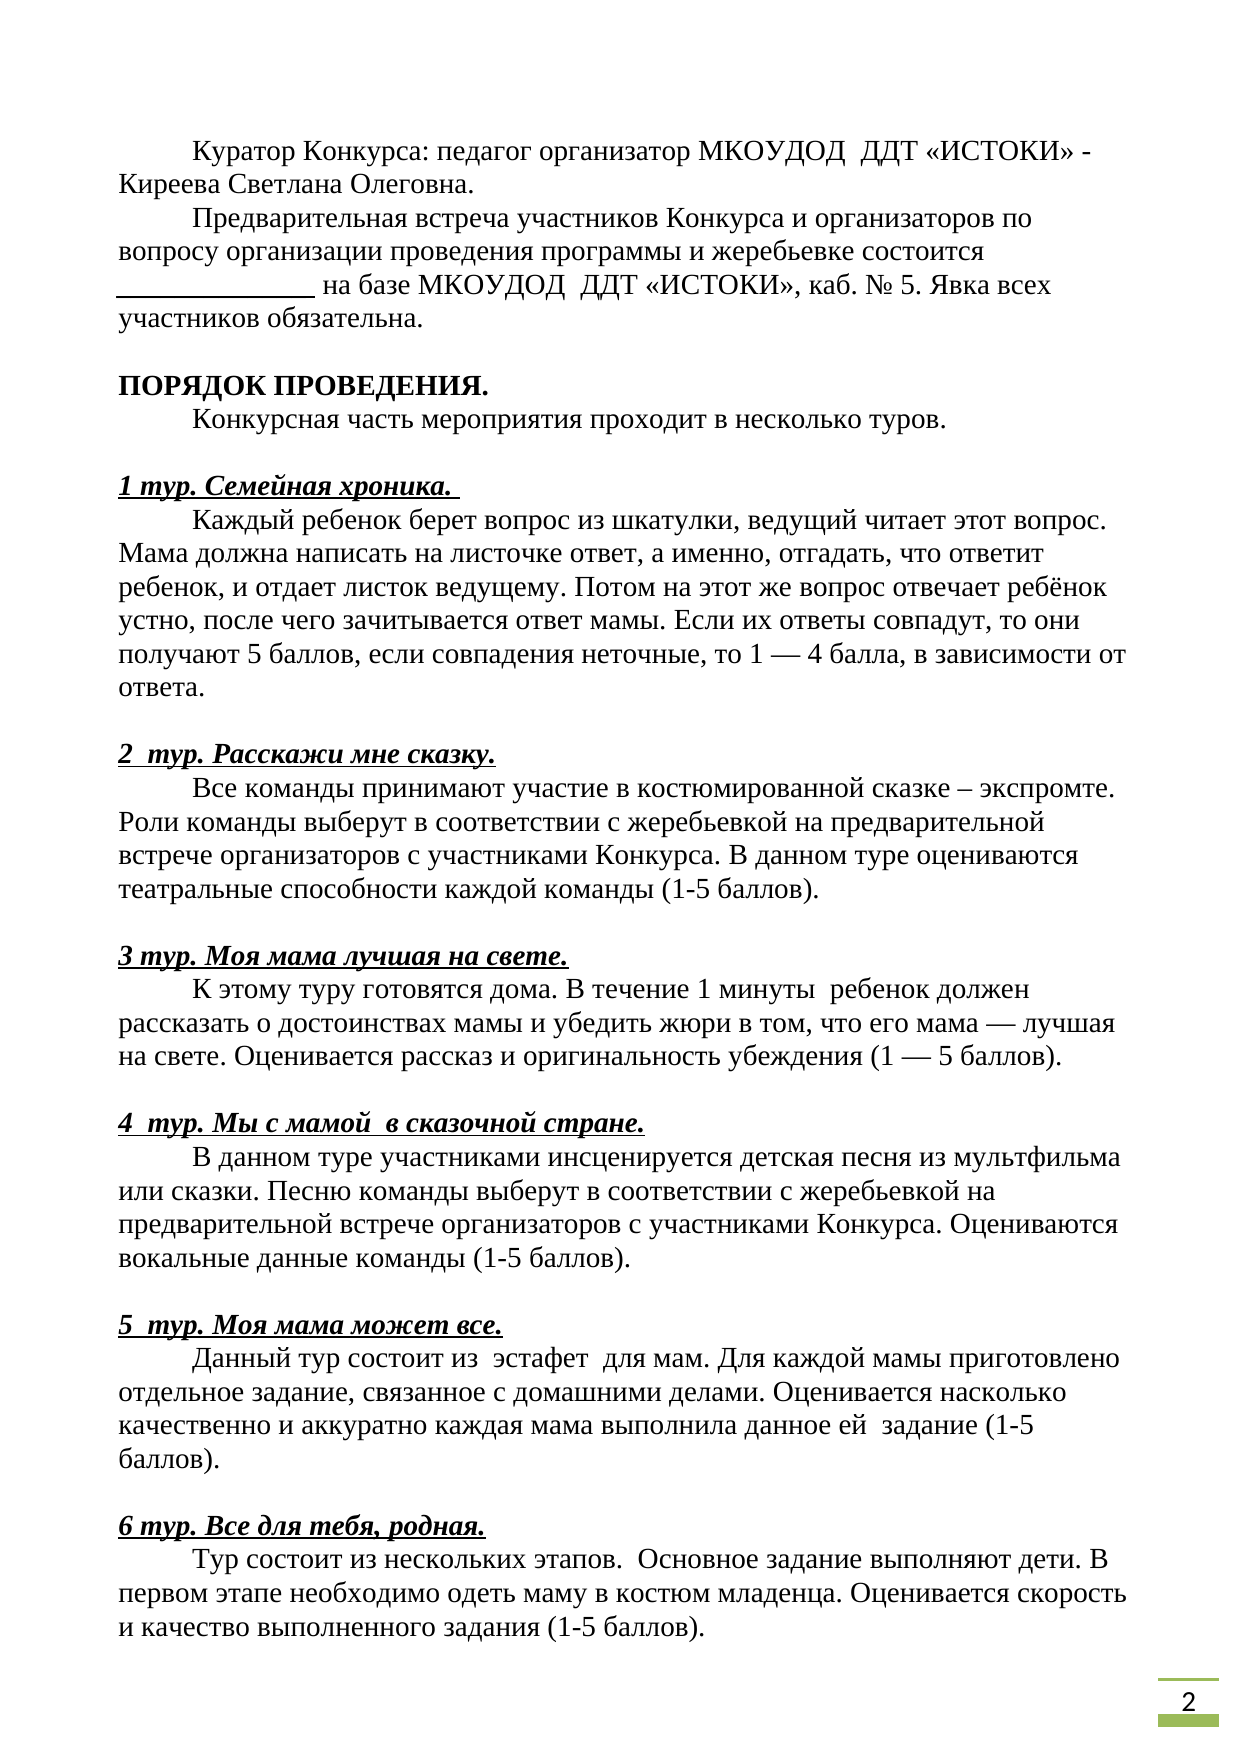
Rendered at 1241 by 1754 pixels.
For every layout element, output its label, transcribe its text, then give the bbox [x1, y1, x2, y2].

text Каждый ребенок берет вопрос из шкатулки, ведущий читает этот вопрос. Мама должна написать на листочке ответ, а именно, отгадать, что ответит ребенок, и отдает листок ведущему. Потом на этот же вопрос отвечает ребёнок устно, после чего зачитывается ответ мамы. Если их ответы совпадут, то они получают 5 баллов, если совпадения неточные, то 1 — 4 балла, в зависимости от ответа. [118, 502, 1137, 703]
text 1 тур. Семейная хроника. [118, 468, 1137, 502]
text Конкурсная часть мероприятия проходит в несколько туров. [118, 401, 1137, 435]
text ПОРЯДОК ПРОВЕДЕНИЯ. [118, 368, 1137, 401]
text 5 тур. Моя мама может все. [118, 1307, 1137, 1340]
text К этому туру готовятся дома. В течение 1 минуты ребенок должен рассказать о достоинствах мамы и убедить жюри в том, что его мама — лучшая на свете. Оценивается рассказ и оригинальность убеждения (1 — 5 баллов). [118, 971, 1137, 1072]
text 2 тур. Расскажи мне сказку. [118, 737, 1137, 770]
text Куратор Конкурса: педагог организатор МКОУДОД ДДТ «ИСТОКИ» - Киреева Светлана Олеговна. [118, 133, 1137, 200]
text 6 тур. Все для тебя, родная. [118, 1508, 1137, 1542]
text Предварительная встреча участников Конкурса и организаторов по вопросу организации проведения программы и жеребьевке состоится _____________ на базе МКОУДОД ДДТ «ИСТОКИ», каб. № 5. Явка всех участников обязательна. [118, 200, 1137, 334]
text Все команды принимают участие в костюмированной сказке – экспромте. Роли команды выберут в соответствии с жеребьевкой на предварительной встрече организаторов с участниками Конкурса. В данном туре оцениваются театральные способности каждой команды (1-5 баллов). [118, 770, 1137, 904]
text В данном туре участниками инсценируется детская песня из мультфильма или сказки. Песню команды выберут в соответствии с жеребьевкой на предварительной встрече организаторов с участниками Конкурса. Оцениваются вокальные данные команды (1-5 баллов). [118, 1139, 1137, 1273]
text 4 тур. Мы с мамой в сказочной стране. [118, 1106, 1137, 1139]
text Данный тур состоит из эстафет для мам. Для каждой мамы приготовлено отдельное задание, связанное с домашними делами. Оценивается насколько качественно и аккуратно каждая мама выполнила данное ей задание (1-5 баллов). [118, 1340, 1137, 1474]
text Тур состоит из нескольких этапов. Основное задание выполняют дети. В первом этапе необходимо одеть маму в костюм младенца. Оценивается скорость и качество выполненного задания (1-5 баллов). [118, 1542, 1137, 1642]
text 3 тур. Моя мама лучшая на свете. [118, 938, 1137, 971]
